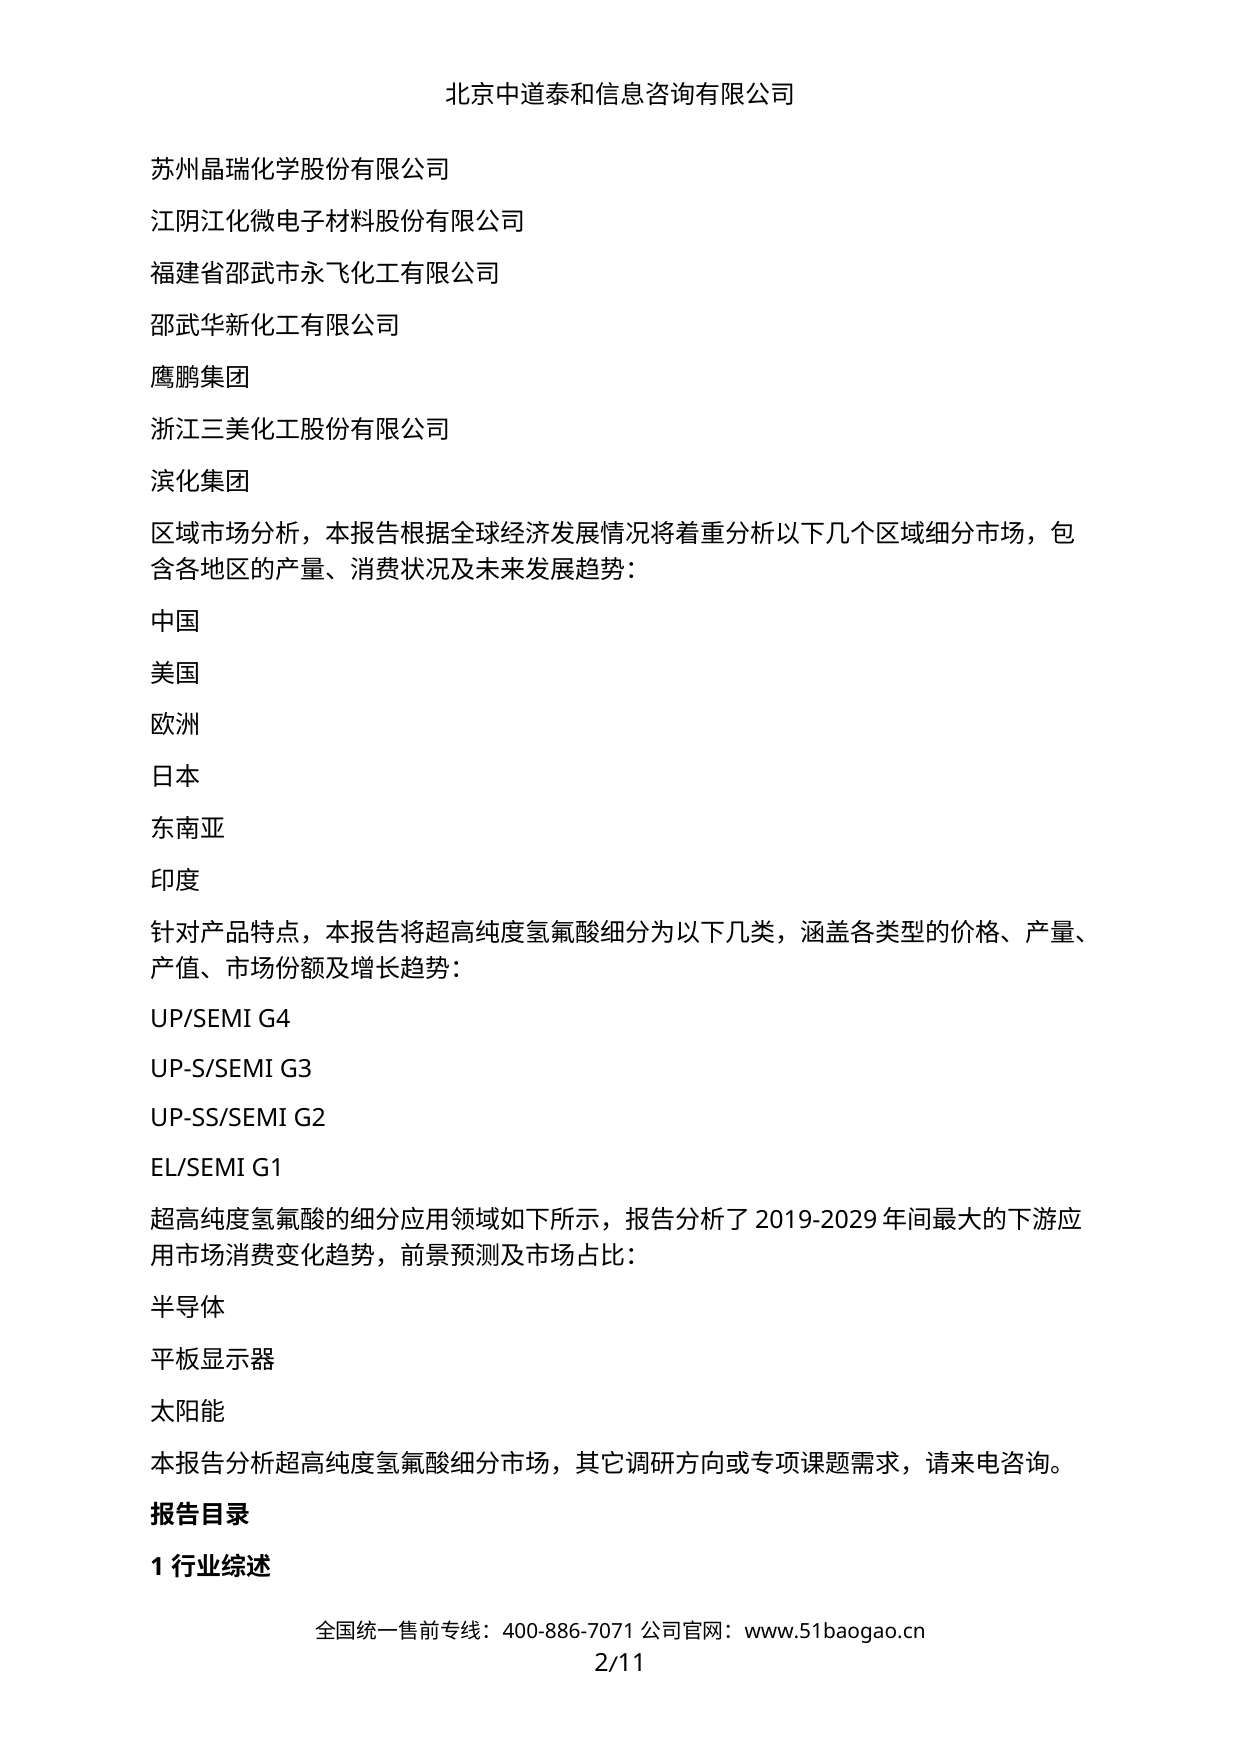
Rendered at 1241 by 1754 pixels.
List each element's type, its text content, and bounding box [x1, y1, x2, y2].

text 美国 [150, 653, 1090, 689]
text UP-SS/SEMI G2 [150, 1100, 1090, 1134]
text 印度 [150, 861, 1090, 897]
text 1 行业综述 [150, 1547, 1090, 1583]
text 浙江三美化工股份有限公司 [150, 409, 1090, 446]
text 太阳能 [150, 1391, 1090, 1427]
text 半导体 [150, 1287, 1090, 1324]
text 东南亚 [150, 809, 1090, 845]
text UP/SEMI G4 [150, 1001, 1090, 1035]
text 平板显示器 [150, 1339, 1090, 1376]
text 滨化集团 [150, 461, 1090, 497]
text 针对产品特点，本报告将超高纯度氢氟酸细分为以下几类，涵盖各类型的价格、产量、产值、市场份额及增长趋势： [150, 912, 1090, 985]
text 日本 [150, 757, 1090, 793]
text 本报告分析超高纯度氢氟酸细分市场，其它调研方向或专项课题需求，请来电咨询。 [150, 1443, 1090, 1479]
text 报告目录 [150, 1495, 1090, 1531]
text 苏州晶瑞化学股份有限公司 [150, 150, 1090, 186]
text 区域市场分析，本报告根据全球经济发展情况将着重分析以下几个区域细分市场，包含各地区的产量、消费状况及未来发展趋势： [150, 513, 1090, 586]
text UP-S/SEMI G3 [150, 1050, 1090, 1084]
text 福建省邵武市永飞化工有限公司 [150, 254, 1090, 290]
text 欧洲 [150, 705, 1090, 741]
text 江阴江化微电子材料股份有限公司 [150, 202, 1090, 238]
text 中国 [150, 601, 1090, 637]
text 邵武华新化工有限公司 [150, 306, 1090, 342]
text 鹰鹏集团 [150, 357, 1090, 394]
text 超高纯度氢氟酸的细分应用领域如下所示，报告分析了2019-2029年间最大的下游应用市场消费变化趋势，前景预测及市场占比： [150, 1199, 1090, 1272]
text EL/SEMI G1 [150, 1150, 1090, 1184]
